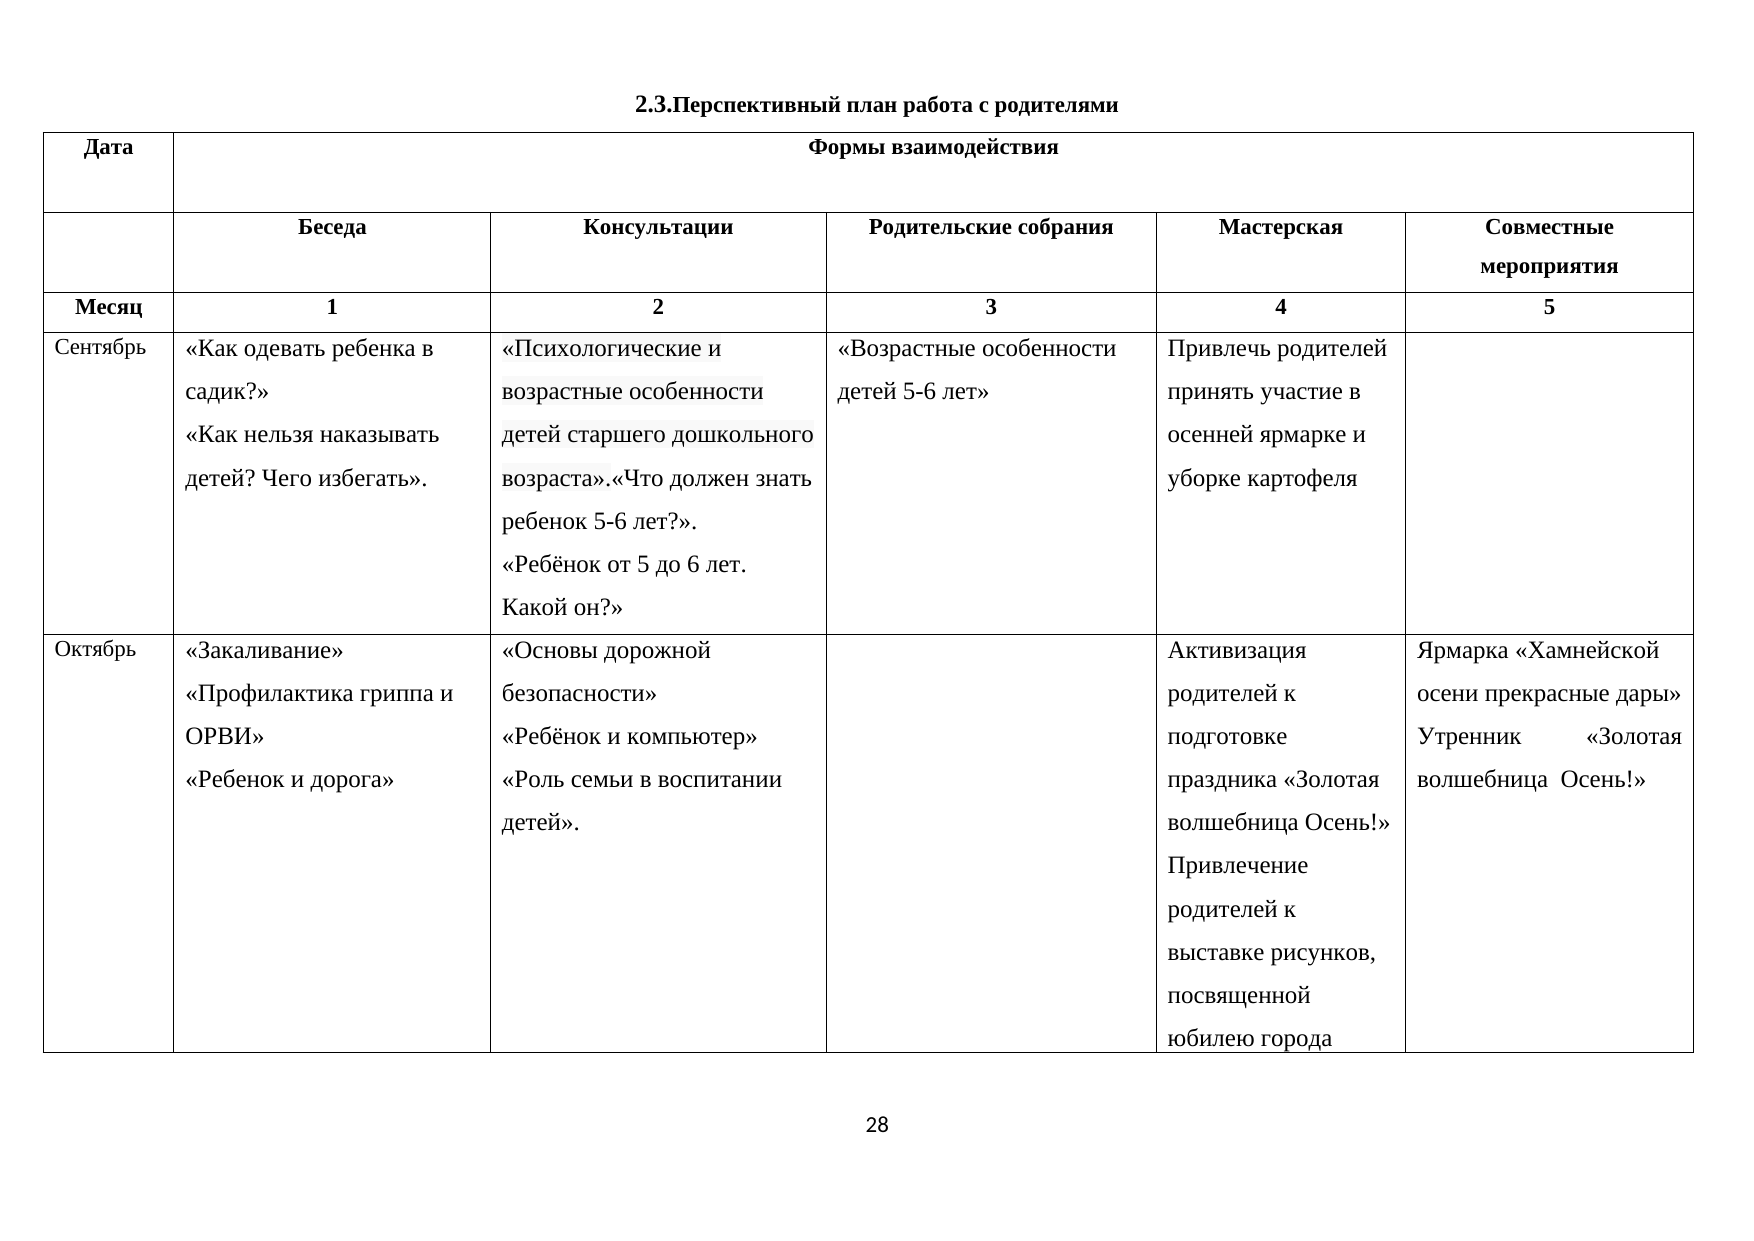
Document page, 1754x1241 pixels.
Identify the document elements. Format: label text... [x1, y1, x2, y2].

table_cell Консультации [491, 213, 826, 292]
table_header Формы взаимодействия [174, 133, 1693, 212]
table_cell «Психологические и возрастные особенности детей старшего дошкольного возраста».«Что должен знать ребенок 5-6 лет?». «Ребёнок от 5 до 6 лет. Какой он?» [491, 333, 826, 634]
table_cell [1406, 333, 1693, 634]
table_cell «Возрастные особенности детей 5-6 лет» [827, 333, 1156, 634]
table_cell Октябрь [44, 635, 173, 1052]
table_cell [1406, 635, 1693, 1052]
text 2.3.Перспективный план работа с родителями [118, 89, 1636, 117]
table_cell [491, 635, 826, 1052]
table_cell [827, 635, 1156, 1052]
table_cell «Как одевать ребенка в садик?» «Как нельзя наказывать детей? Чего избегать». [174, 333, 490, 634]
table_cell 5 [1406, 293, 1693, 332]
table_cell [174, 635, 490, 1052]
table_cell 2 [491, 293, 826, 332]
table_cell 3 [827, 293, 1156, 332]
table_cell Месяц [44, 293, 173, 332]
table_cell 4 [1157, 293, 1405, 332]
table_cell Беседа [174, 213, 490, 292]
table_cell Мастерская [1157, 213, 1405, 292]
table_cell Сентябрь [44, 333, 173, 634]
table_cell Привлечь родителей принять участие в осенней ярмарке и уборке картофеля [1157, 333, 1405, 634]
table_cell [1157, 635, 1405, 1052]
table_header Дата [44, 133, 173, 212]
table_cell Родительские собрания [827, 213, 1156, 292]
table_cell 1 [174, 293, 490, 332]
table_cell [44, 213, 173, 292]
table_cell Совместные мероприятия [1406, 213, 1693, 292]
